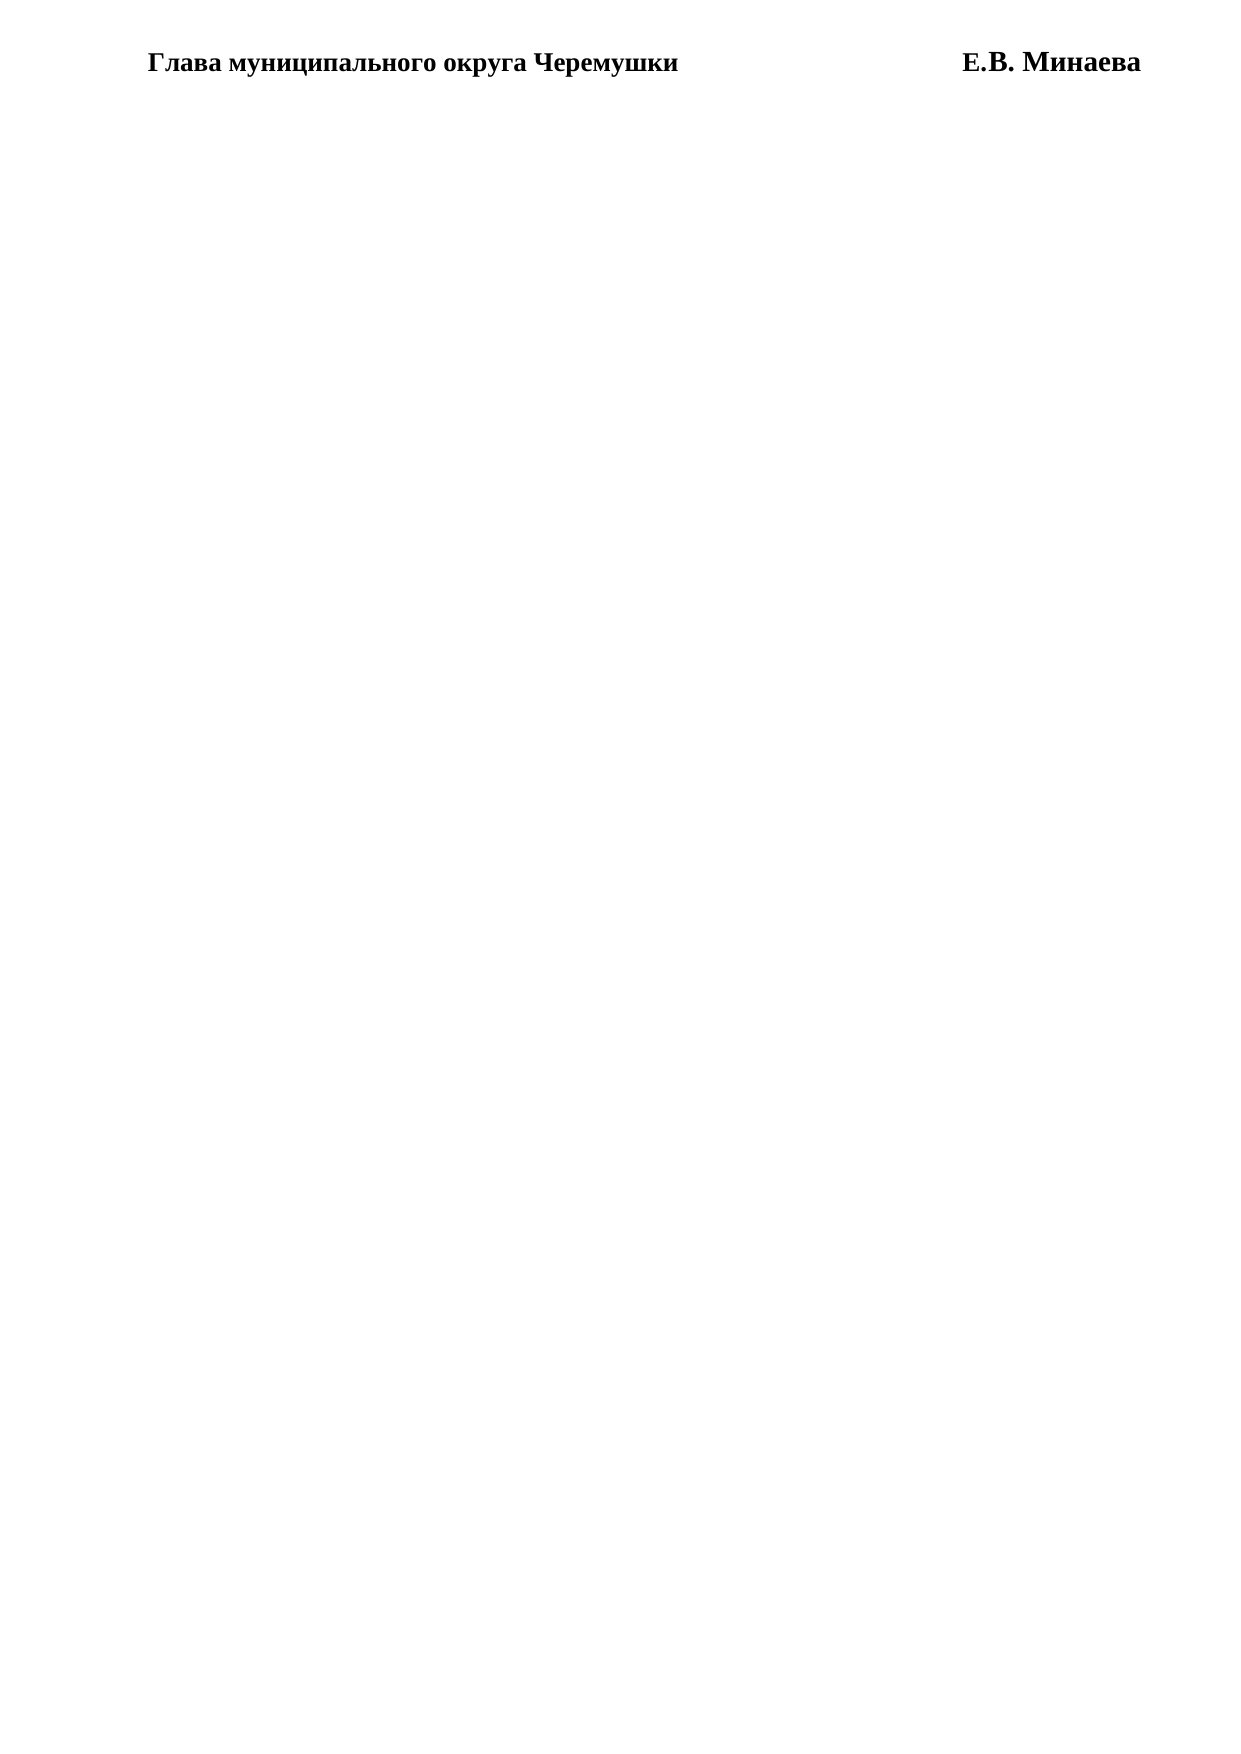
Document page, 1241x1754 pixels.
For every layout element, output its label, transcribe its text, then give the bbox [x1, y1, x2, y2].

text Глава муниципального округа Черемушки Е.В. Минаева [148, 44, 1167, 78]
